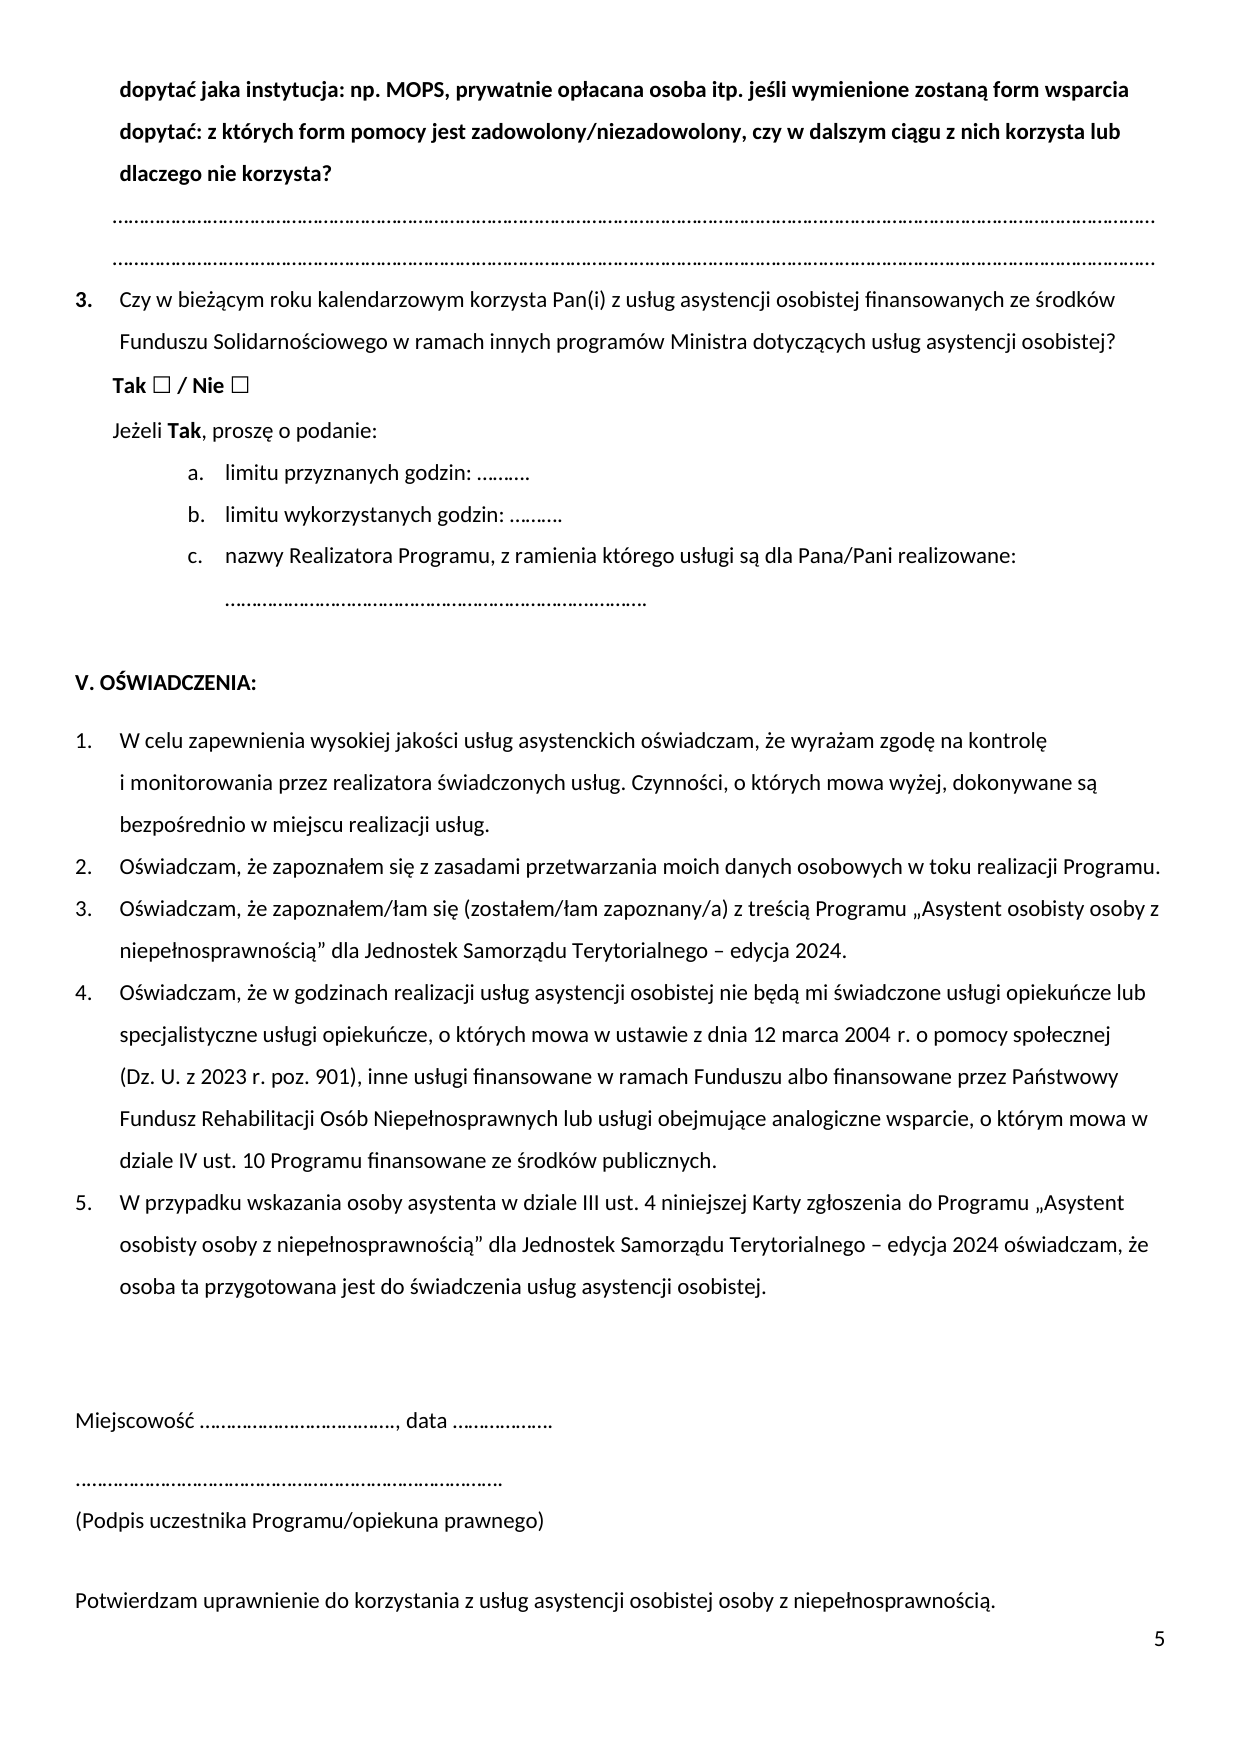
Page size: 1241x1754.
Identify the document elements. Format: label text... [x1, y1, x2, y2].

list Tak / Nie [112, 369, 1165, 400]
list Jeżeli Tak, proszę o podanie: [112, 416, 1165, 444]
text Miejscowość ………………………………., data ………………. [75, 1406, 1165, 1434]
text V. OŚWIADCZENIA: [75, 668, 1165, 696]
list W celu zapewnienia wysokiej jakości usług asystenckich oświadczam, że wyrażam zgodę na kontrolę i monitorowania przez realizatora świadczonych usług. Czynności, o których mowa wyżej, dokonywane są bezpośrednio w miejscu realizacji usług. [75, 726, 1165, 838]
text (Podpis uczestnika Programu/opiekuna prawnego) [75, 1507, 1165, 1534]
text Potwierdzam uprawnienie do korzystania z usług asystencji osobistej osoby z niepełnosprawnością. [75, 1586, 1165, 1614]
text ..……………………………………………………………………. [75, 1464, 1165, 1493]
list ……………………………………………………………………………………………………………………………………………………………………………………………………………………………………………………………………………………………………………………………………………………………… [112, 201, 1165, 271]
list limitu wykorzystanych godzin: ………. [187, 500, 1165, 528]
list Czy w bieżącym roku kalendarzowym korzysta Pan(i) z usług asystencji osobistej finansowanych ze środków Funduszu Solidarnościowego w ramach innych programów Ministra dotyczących usług asystencji osobistej? [75, 285, 1165, 355]
list Oświadczam, że zapoznałem się z zasadami przetwarzania moich danych osobowych w toku realizacji Programu. [75, 852, 1165, 880]
list W przypadku wskazania osoby asystenta w dziale III ust. 4 niniejszej Karty zgłoszenia do Programu „Asystent osobisty osoby z niepełnosprawnością” dla Jednostek Samorządu Terytorialnego – edycja 2024 oświadczam, że osoba ta przygotowana jest do świadczenia usług asystencji osobistej. [75, 1188, 1165, 1300]
list Oświadczam, że w godzinach realizacji usług asystencji osobistej nie będą mi świadczone usługi opiekuńcze lub specjalistyczne usługi opiekuńcze, o których mowa w ustawie z dnia 12 marca 2004 r. o pomocy społecznej (Dz. U. z 2023 r. poz. 901), inne usługi finansowane w ramach Funduszu albo finansowane przez Państwowy Fundusz Rehabilitacji Osób Niepełnosprawnych lub usługi obejmujące analogiczne wsparcie, o którym mowa w dziale IV ust. 10 Programu finansowane ze środków publicznych. [75, 978, 1165, 1174]
list Oświadczam, że zapoznałem/łam się (zostałem/łam zapoznany/a) z treścią Programu „Asystent osobisty osoby z niepełnosprawnością” dla Jednostek Samorządu Terytorialnego – edycja 2024. [75, 894, 1165, 964]
text dopytać jaka instytucja: np. MOPS, prywatnie opłacana osoba itp. jeśli wymienione zostaną form wsparcia dopytać: z których form pomocy jest zadowolony/niezadowolony, czy w dalszym ciągu z nich korzysta lub dlaczego nie korzysta? [119, 75, 1165, 187]
list nazwy Realizatora Programu, z ramienia którego usługi są dla Pana/Pani realizowane: …………………………………………………………….………. [187, 542, 1165, 612]
list limitu przyznanych godzin: ………. [187, 458, 1165, 486]
